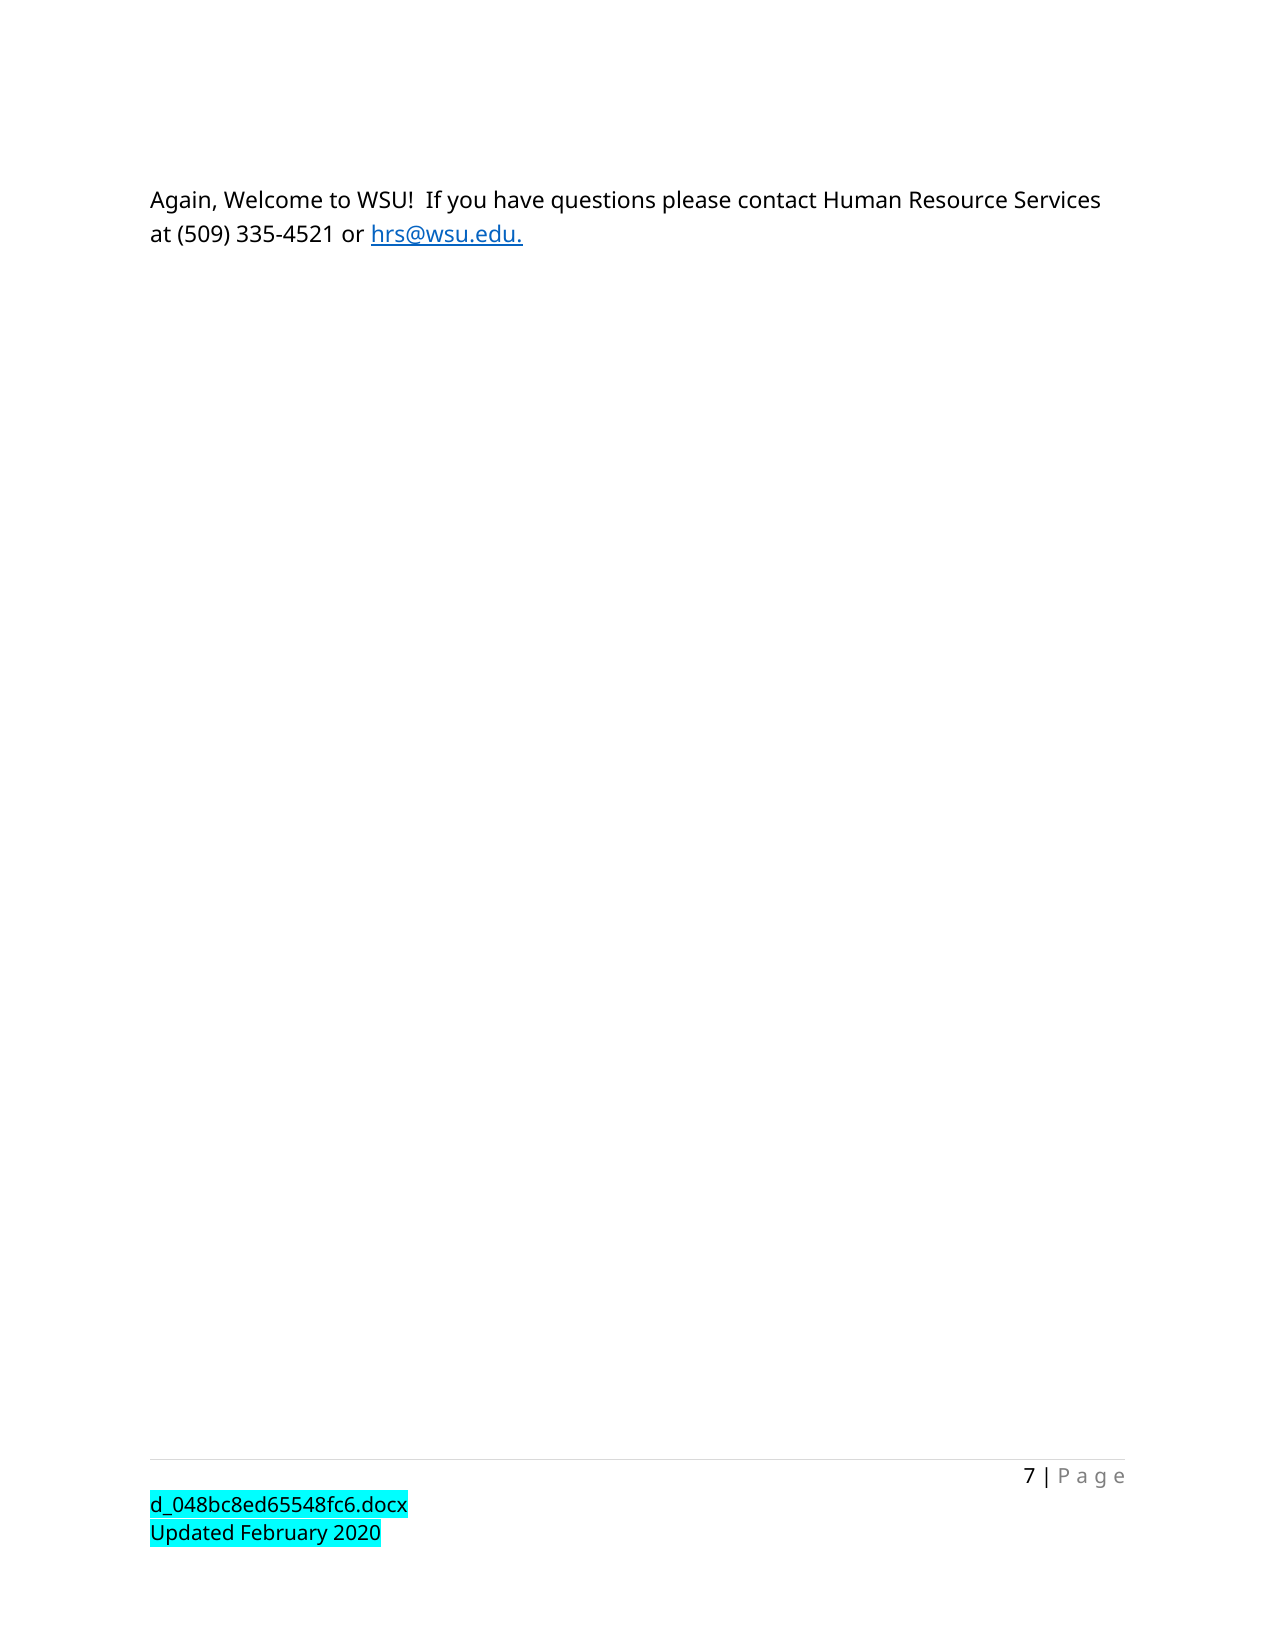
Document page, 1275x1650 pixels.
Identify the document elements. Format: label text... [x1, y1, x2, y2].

text Again, Welcome to WSU! If you have questions please contact Human Resource Services at (509) 335-4521 or hrs@wsu.edu. [150, 184, 1125, 249]
